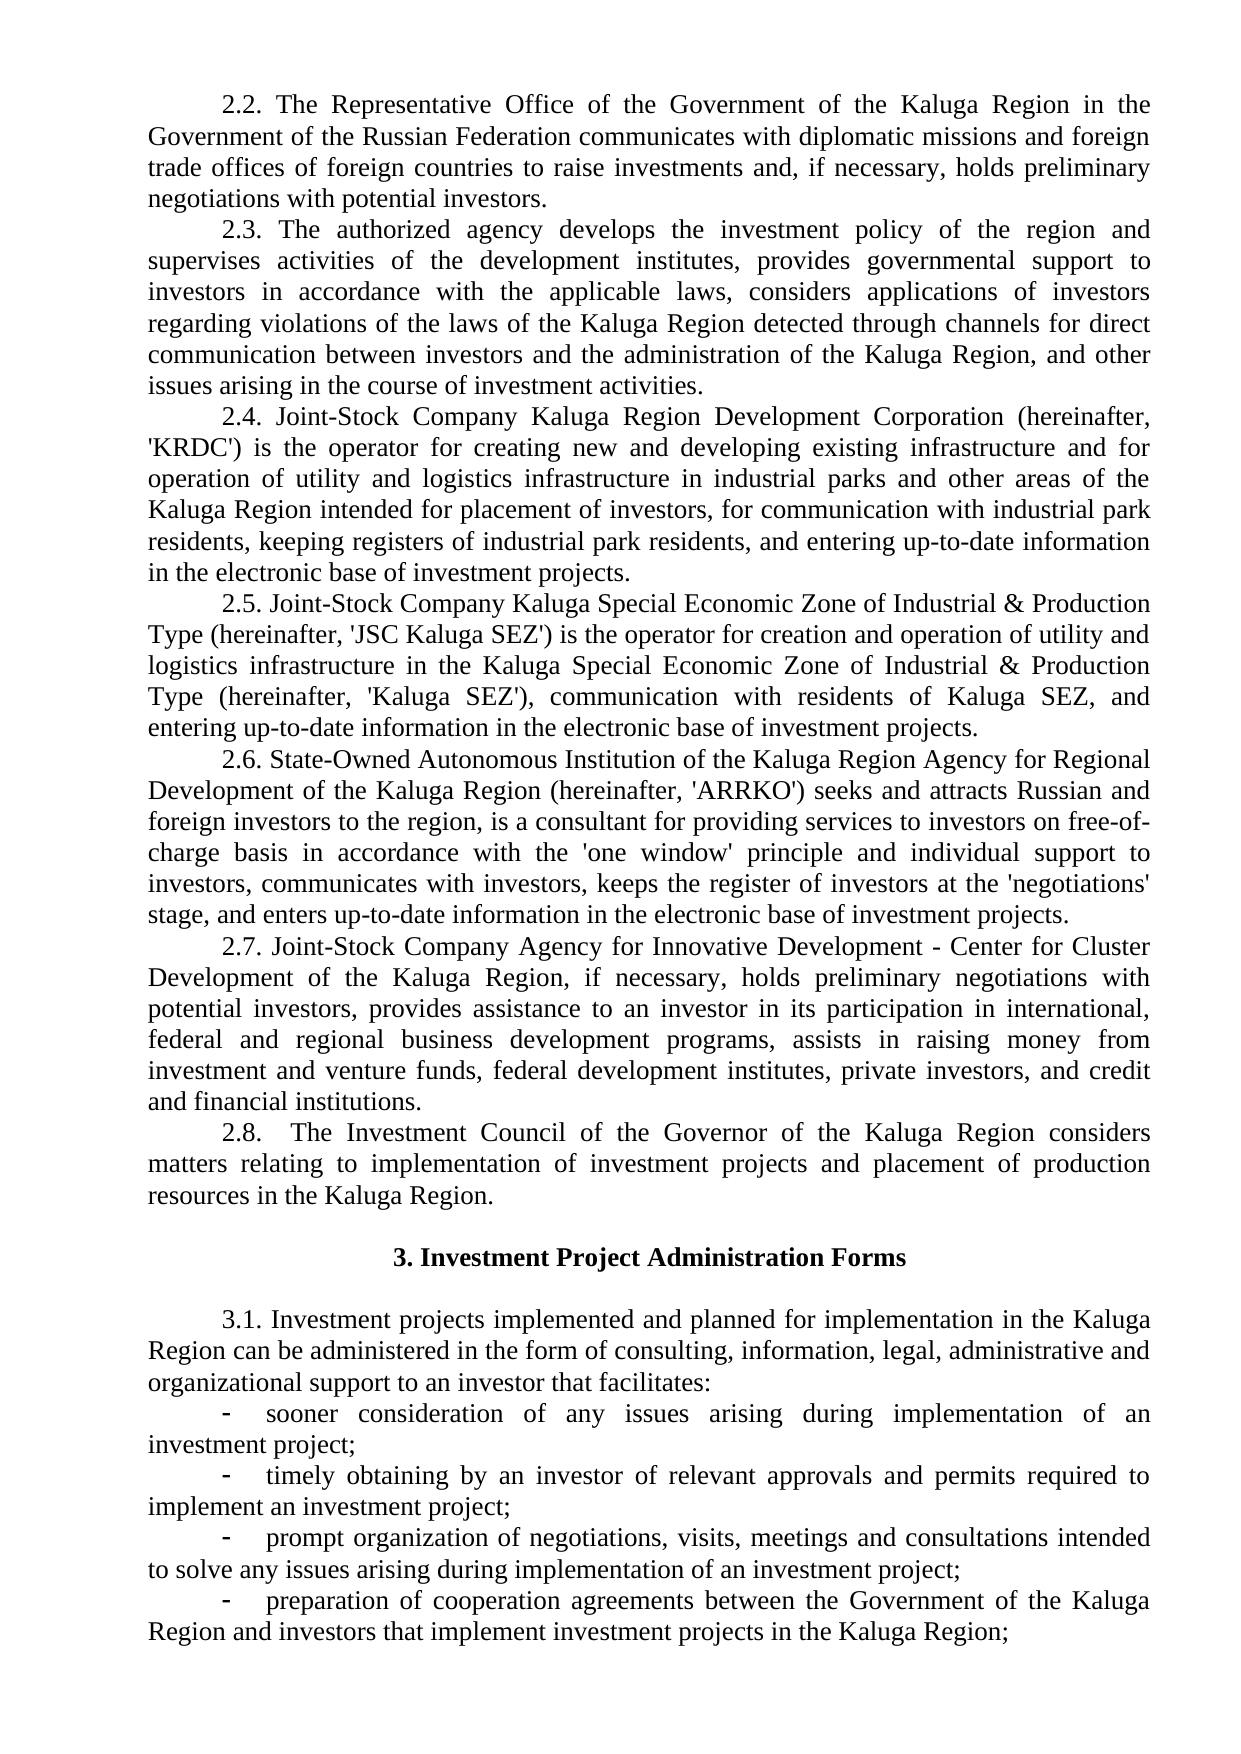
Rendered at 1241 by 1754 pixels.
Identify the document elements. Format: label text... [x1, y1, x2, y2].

list preparation of cooperation agreements between the Government of the Kaluga Region and investors that implement investment projects in the Kaluga Region; [148, 1584, 1152, 1646]
list timely obtaining by an investor of relevant approvals and permits required to implement an investment project; [148, 1459, 1152, 1522]
text 2.7. Joint-Stock Company Agency for Innovative Development - Center for Cluster Development of the Kaluga Region, if necessary, holds preliminary negotiations with potential investors, provides assistance to an investor in its participation in international, federal and regional business development programs, assists in raising money from investment and venture funds, federal development institutes, private investors, and credit and financial institutions. [148, 929, 1152, 1116]
text 2.3. The authorized agency develops the investment policy of the region and supervises activities of the development institutes, provides governmental support to investors in accordance with the applicable laws, considers applications of investors regarding violations of the laws of the Kaluga Region detected through channels for direct communication between investors and the administration of the Kaluga Region, and other issues arising in the course of investment activities. [148, 213, 1152, 400]
list prompt organization of negotiations, visits, meetings and consultations intended to solve any issues arising during implementation of an investment project; [148, 1522, 1152, 1584]
text 2.2. The Representative Office of the Government of the Kaluga Region in the Government of the Russian Federation communicates with diplomatic missions and foreign trade offices of foreign countries to raise investments and, if necessary, holds preliminary negotiations with potential investors. [148, 89, 1152, 213]
text 2.8. The Investment Council of the Governor of the Kaluga Region considers matters relating to implementation of investment projects and placement of production resources in the Kaluga Region. [148, 1116, 1152, 1210]
list sooner consideration of any issues arising during implementation of an investment project; [148, 1397, 1152, 1459]
text 3.1. Investment projects implemented and planned for implementation in the Kaluga Region can be administered in the form of consulting, information, legal, administrative and organizational support to an investor that facilitates: [148, 1303, 1152, 1397]
text 2.4. Joint-Stock Company Kaluga Region Development Corporation (hereinafter, 'KRDC') is the operator for creating new and developing existing infrastructure and for operation of utility and logistics infrastructure in industrial parks and other areas of the Kaluga Region intended for placement of investors, for communication with industrial park residents, keeping registers of industrial park residents, and entering up-to-date information in the electronic base of investment projects. [148, 400, 1152, 587]
text 3. Investment Project Administration Forms [148, 1241, 1152, 1272]
text 2.5. Joint-Stock Company Kaluga Special Economic Zone of Industrial & Production Type (hereinafter, 'JSC Kaluga SEZ') is the operator for creation and operation of utility and logistics infrastructure in the Kaluga Special Economic Zone of Industrial & Production Type (hereinafter, 'Kaluga SEZ'), communication with residents of Kaluga SEZ, and entering up-to-date information in the electronic base of investment projects. [148, 587, 1152, 743]
text 2.6. State-Owned Autonomous Institution of the Kaluga Region Agency for Regional Development of the Kaluga Region (hereinafter, 'ARRKO') seeks and attracts Russian and foreign investors to the region, is a consultant for providing services to investors on free-of-charge basis in accordance with the 'one window' principle and individual support to investors, communicates with investors, keeps the register of investors at the 'negotiations' stage, and enters up-to-date information in the electronic base of investment projects. [148, 743, 1152, 929]
